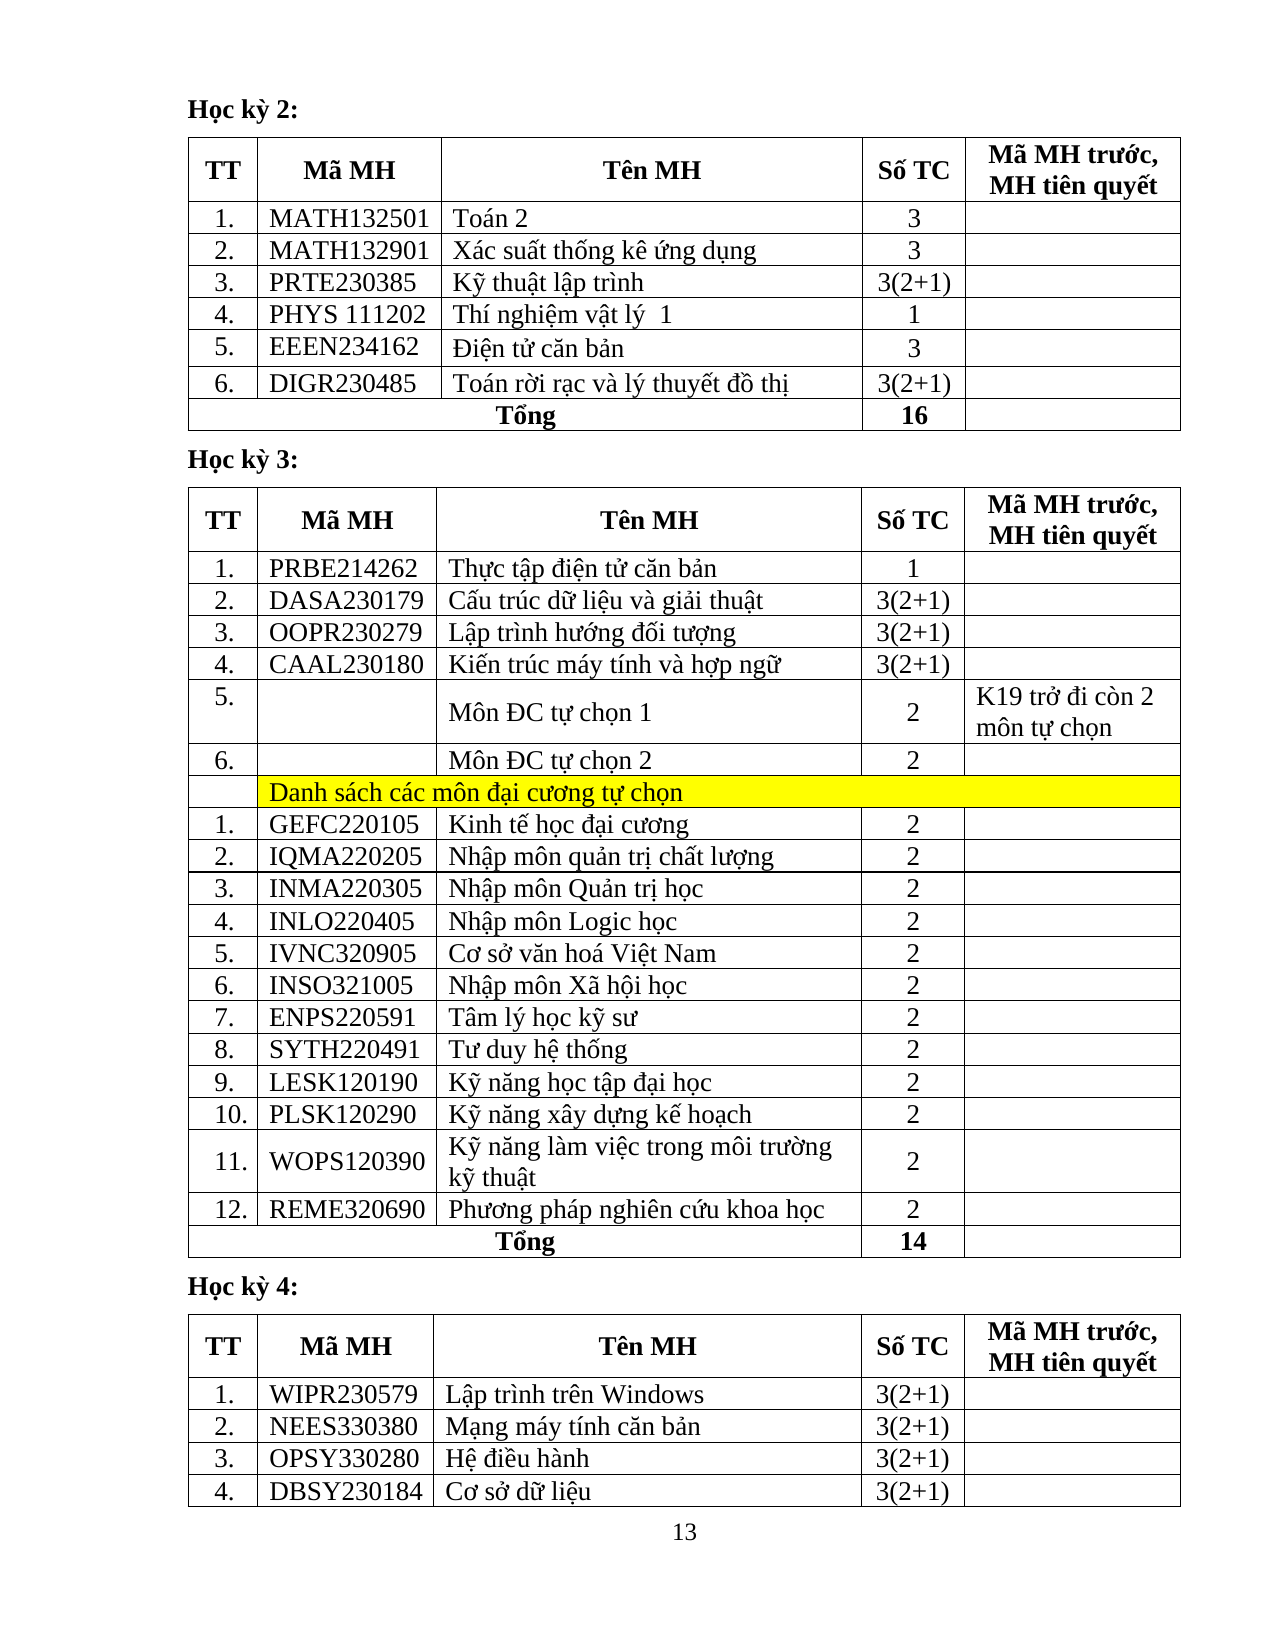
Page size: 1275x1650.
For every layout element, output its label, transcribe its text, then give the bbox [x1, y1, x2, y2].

table_cell MATH132501 [258, 202, 441, 233]
table_cell [965, 905, 1180, 936]
table_cell Hệ điều hành [434, 1443, 861, 1474]
table_header Số TC [863, 138, 965, 201]
table_cell Cơ sở văn hoá Việt Nam [437, 937, 861, 968]
table_cell [189, 330, 257, 366]
table_cell 2 [862, 969, 964, 1000]
table_cell MATH132901 [258, 234, 441, 265]
table_cell Danh sách các môn đại cương tự chọn [258, 776, 1180, 807]
table_cell 2 [862, 1034, 964, 1064]
table_cell [189, 1130, 257, 1192]
table_cell 3(2+1) [862, 1475, 964, 1506]
table_cell Tâm lý học kỹ sư [437, 1001, 861, 1032]
table_cell Tư duy hệ thống [437, 1034, 861, 1064]
table_cell DASA230179 [258, 584, 436, 615]
table_cell 1 [863, 298, 965, 329]
table_cell [189, 552, 257, 583]
table_cell [965, 1410, 1180, 1442]
table_cell 3(2+1) [863, 266, 965, 297]
table_cell [965, 1098, 1180, 1129]
table_cell Thực tập điện tử căn bản [437, 552, 861, 583]
table_cell Cơ sở dữ liệu [434, 1475, 861, 1506]
table_cell 3(2+1) [862, 648, 964, 679]
table_cell [965, 744, 1180, 775]
table_header Mã MH trước, MH tiên quyết [966, 138, 1180, 201]
table_cell [965, 1443, 1180, 1474]
table_cell OOPR230279 [258, 616, 436, 647]
table_cell 2 [862, 1193, 964, 1224]
table_cell [189, 367, 257, 398]
table_cell Lập trình trên Windows [434, 1378, 861, 1409]
table_header Số TC [862, 488, 964, 551]
table_cell [965, 1226, 1180, 1257]
table_cell Tổng [189, 399, 862, 430]
table_cell PRTE230385 [258, 266, 441, 297]
table_cell Lập trình hướng đối tượng [437, 616, 861, 647]
table_cell [965, 937, 1180, 968]
table_cell [189, 1410, 257, 1442]
table_cell 2 [862, 680, 964, 743]
table_cell [189, 969, 257, 1000]
table_cell EEEN234162 [258, 330, 441, 366]
table_cell 3 [863, 234, 965, 265]
table_cell SYTH220491 [258, 1034, 436, 1064]
table_cell [966, 330, 1180, 366]
table_cell Tổng [189, 1226, 861, 1257]
table_cell Môn ĐC tự chọn 1 [437, 680, 861, 743]
table_cell GEFC220105 [258, 808, 436, 839]
table_cell 3(2+1) [862, 1443, 964, 1474]
table_cell [965, 552, 1180, 583]
table_cell [966, 202, 1180, 233]
table_cell Nhập môn Quản trị học [437, 873, 861, 904]
table_cell [965, 1193, 1180, 1224]
table_cell 2 [862, 1130, 964, 1192]
table_cell 2 [862, 873, 964, 904]
table_cell 3(2+1) [862, 584, 964, 615]
table_cell INSO321005 [258, 969, 436, 1000]
table_cell 2 [862, 1001, 964, 1032]
table_cell [965, 616, 1180, 647]
table_cell Toán 2 [442, 202, 862, 233]
table_cell WIPR230579 [258, 1378, 433, 1409]
table_cell Cấu trúc dữ liệu và giải thuật [437, 584, 861, 615]
table_cell [189, 1475, 257, 1506]
table_cell [189, 1066, 257, 1097]
table_cell REME320690 [258, 1193, 436, 1224]
table_header Tên MH [442, 138, 862, 201]
table_cell 3(2+1) [862, 616, 964, 647]
table_cell IQMA220205 [258, 840, 436, 871]
table_cell [965, 1066, 1180, 1097]
table_cell 3(2+1) [862, 1410, 964, 1442]
table_cell [189, 1193, 257, 1224]
table_cell Kỹ thuật lập trình [442, 266, 862, 297]
table_cell [189, 840, 257, 871]
table_cell Nhập môn quản trị chất lượng [437, 840, 861, 871]
table_cell [189, 584, 257, 615]
table_header Tên MH [437, 488, 861, 551]
table_cell 2 [862, 808, 964, 839]
table_cell 2 [862, 937, 964, 968]
table_cell 2 [862, 905, 964, 936]
table_cell PLSK120290 [258, 1098, 436, 1129]
table_cell [189, 298, 257, 329]
table_header Mã MH [258, 1315, 433, 1377]
table_cell [189, 616, 257, 647]
table_header TT [189, 1315, 257, 1377]
table_cell IVNC320905 [258, 937, 436, 968]
table_cell [965, 648, 1180, 679]
table_cell INLO220405 [258, 905, 436, 936]
table_cell [966, 234, 1180, 265]
table_cell PRBE214262 [258, 552, 436, 583]
table_cell [966, 266, 1180, 297]
table_header Mã MH [258, 488, 436, 551]
table_cell [965, 1475, 1180, 1506]
table_cell CAAL230180 [258, 648, 436, 679]
table_cell [189, 202, 257, 233]
table_cell LESK120190 [258, 1066, 436, 1097]
table_cell 3(2+1) [863, 367, 965, 398]
table_cell [189, 873, 257, 904]
table_cell 3(2+1) [862, 1378, 964, 1409]
table_cell [189, 1378, 257, 1409]
table_cell Phương pháp nghiên cứu khoa học [437, 1193, 861, 1224]
table_cell Xác suất thống kê ứng dụng [442, 234, 862, 265]
table_cell [965, 808, 1180, 839]
table_cell 3 [863, 202, 965, 233]
table_cell [965, 969, 1180, 1000]
table_cell 14 [862, 1226, 964, 1257]
table_cell [965, 873, 1180, 904]
table_cell [965, 584, 1180, 615]
table_cell [965, 1378, 1180, 1409]
table_cell [189, 776, 257, 807]
table_cell Môn ĐC tự chọn 2 [437, 744, 861, 775]
text Học kỳ 4: [187, 1270, 1181, 1301]
table_header Mã MH trước, MH tiên quyết [965, 1315, 1180, 1377]
table_cell Kinh tế học đại cương [437, 808, 861, 839]
table_header Mã MH [258, 138, 441, 201]
table_cell [189, 648, 257, 679]
table_cell INMA220305 [258, 873, 436, 904]
table_cell [966, 367, 1180, 398]
table_cell 2 [862, 1066, 964, 1097]
table_cell OPSY330280 [258, 1443, 433, 1474]
table_cell [189, 905, 257, 936]
table_cell [189, 680, 257, 743]
table_cell [189, 937, 257, 968]
table_cell [189, 1001, 257, 1032]
table_cell [966, 399, 1180, 430]
table_cell WOPS120390 [258, 1130, 436, 1192]
text Học kỳ 3: [187, 444, 1181, 475]
table_cell Toán rời rạc và lý thuyết đồ thị [442, 367, 862, 398]
table_cell [965, 840, 1180, 871]
table_cell Kiến trúc máy tính và hợp ngữ [437, 648, 861, 679]
table_cell [189, 234, 257, 265]
table_cell [258, 744, 436, 775]
table_cell [189, 744, 257, 775]
table_cell K19 trở đi còn 2 môn tự chọn [965, 680, 1180, 743]
table_cell 1 [862, 552, 964, 583]
table_cell Nhập môn Xã hội học [437, 969, 861, 1000]
table_cell PHYS 111202 [258, 298, 441, 329]
table_cell 2 [862, 840, 964, 871]
table_cell [189, 808, 257, 839]
table_cell [965, 1034, 1180, 1064]
table_cell 16 [863, 399, 965, 430]
table_cell NEES330380 [258, 1410, 433, 1442]
table_cell DIGR230485 [258, 367, 441, 398]
table_header TT [189, 138, 257, 201]
table_cell Thí nghiệm vật lý 1 [442, 298, 862, 329]
table_header TT [189, 488, 257, 551]
table_cell Kỹ năng làm việc trong môi trường kỹ thuật [437, 1130, 861, 1192]
table_cell [189, 1034, 257, 1064]
table_cell Kỹ năng học tập đại học [437, 1066, 861, 1097]
table_cell [189, 1443, 257, 1474]
table_cell [189, 266, 257, 297]
table_cell Nhập môn Logic học [437, 905, 861, 936]
table_cell [189, 1098, 257, 1129]
table_cell [965, 1130, 1180, 1192]
table_cell [258, 680, 436, 743]
table_cell [966, 298, 1180, 329]
table_header Số TC [862, 1315, 964, 1377]
table_cell ENPS220591 [258, 1001, 436, 1032]
table_cell Kỹ năng xây dựng kế hoạch [437, 1098, 861, 1129]
table_cell Điện tử căn bản [442, 330, 862, 366]
table_cell Mạng máy tính căn bản [434, 1410, 861, 1442]
table_cell 2 [862, 1098, 964, 1129]
table_cell [965, 1001, 1180, 1032]
table_cell 3 [863, 330, 965, 366]
table_header Mã MH trước, MH tiên quyết [965, 488, 1180, 551]
table_cell 2 [862, 744, 964, 775]
text Học kỳ 2: [187, 94, 1181, 125]
table_header Tên MH [434, 1315, 861, 1377]
table_cell DBSY230184 [258, 1475, 433, 1506]
